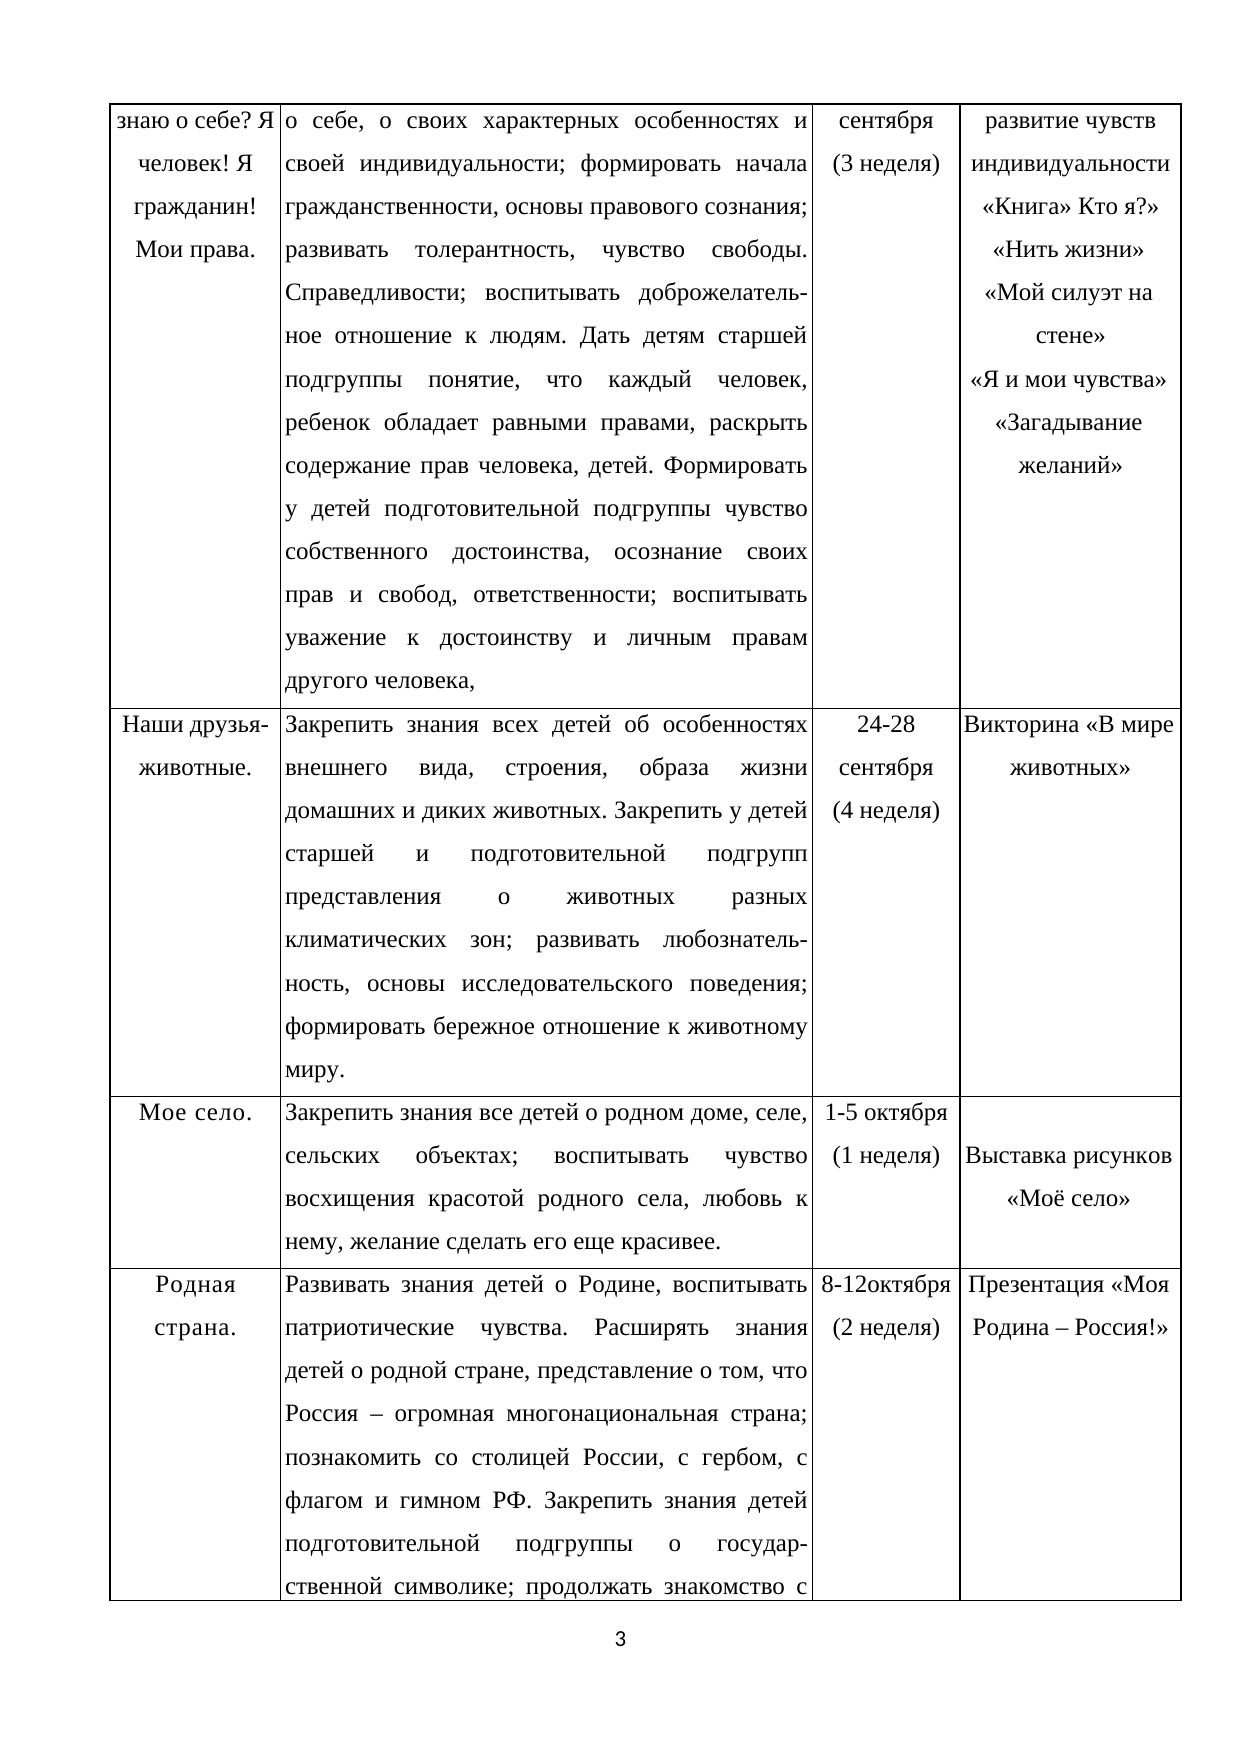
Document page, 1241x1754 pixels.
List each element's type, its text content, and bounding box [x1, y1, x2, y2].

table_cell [111, 105, 280, 707]
table_cell Закрепить знания все детей о родном доме, селе, сельских объектах; воспитывать чувство восхищения красотой родного села, любовь к нему, желание сделать его еще красивее. [281, 1097, 812, 1268]
table_cell Мое село. [111, 1097, 280, 1268]
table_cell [281, 105, 812, 707]
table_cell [961, 1269, 1180, 1600]
table_cell Родная страна. [111, 1269, 280, 1600]
table_cell Наши друзья-животные. [111, 709, 280, 1096]
table_cell 24-28 сентября (4 неделя) [813, 709, 959, 1096]
table_cell Викторина «В мире животных» [961, 709, 1180, 1096]
table_cell Выставка рисунков «Моё село» [961, 1097, 1180, 1268]
table_cell 1-5 октября (1 неделя) [813, 1097, 959, 1268]
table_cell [813, 1269, 959, 1600]
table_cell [281, 1269, 812, 1600]
table_cell Закрепить знания всех детей об особенностях внешнего вида, строения, образа жизни домашних и диких животных. Закрепить у детей старшей и подготовительной подгрупп представления о животных разных климатических зон; развивать любознатель-ность, основы исследовательского поведения; формировать бережное отношение к животному миру. [281, 709, 812, 1096]
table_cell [813, 105, 959, 707]
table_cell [961, 105, 1180, 707]
